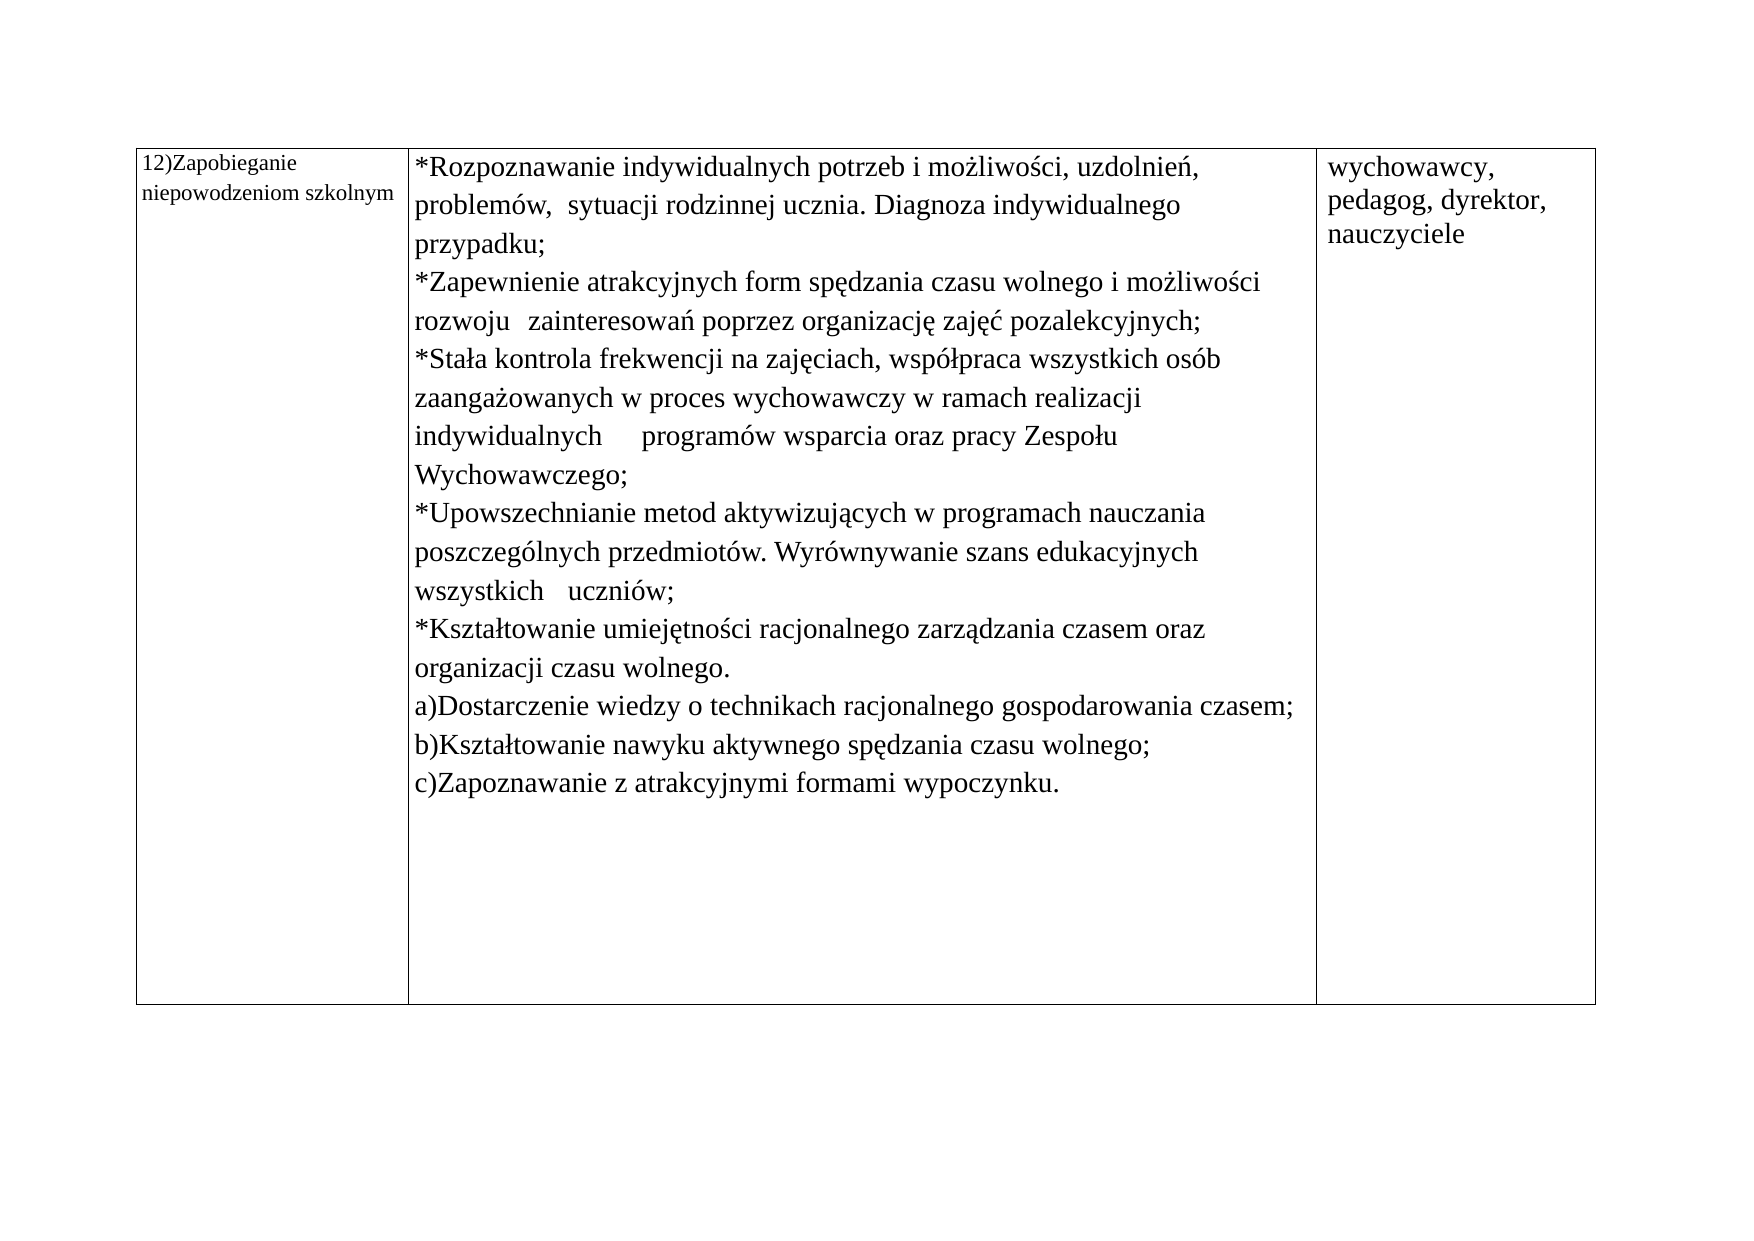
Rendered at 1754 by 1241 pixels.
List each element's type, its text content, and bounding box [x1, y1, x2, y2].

table_cell 12)Zapobieganie niepowodzeniom szkolnym [137, 149, 408, 1004]
table_cell *Rozpoznawanie indywidualnych potrzeb i możliwości, uzdolnień, problemów, sytuacji rodzinnej ucznia. Diagnoza indywidualnego przypadku; *Zapewnienie atrakcyjnych form spędzania czasu wolnego i możliwości rozwoju zainteresowań poprzez organizację zajęć pozalekcyjnych; *Stała kontrola frekwencji na zajęciach, współpraca wszystkich osób zaangażowanych w proces wychowawczy w ramach realizacji indywidualnych programów wsparcia oraz pracy Zespołu Wychowawczego; *Upowszechnianie metod aktywizujących w programach nauczania poszczególnych przedmiotów. Wyrównywanie szans edukacyjnych wszystkich uczniów; *Kształtowanie umiejętności racjonalnego zarządzania czasem oraz organizacji czasu wolnego. a)Dostarczenie wiedzy o technikach racjonalnego gospodarowania czasem; b)Kształtowanie nawyku aktywnego spędzania czasu wolnego; c)Zapoznawanie z atrakcyjnymi formami wypoczynku. [409, 149, 1316, 1004]
table_cell wychowawcy, pedagog, dyrektor, nauczyciele [1317, 149, 1595, 1004]
